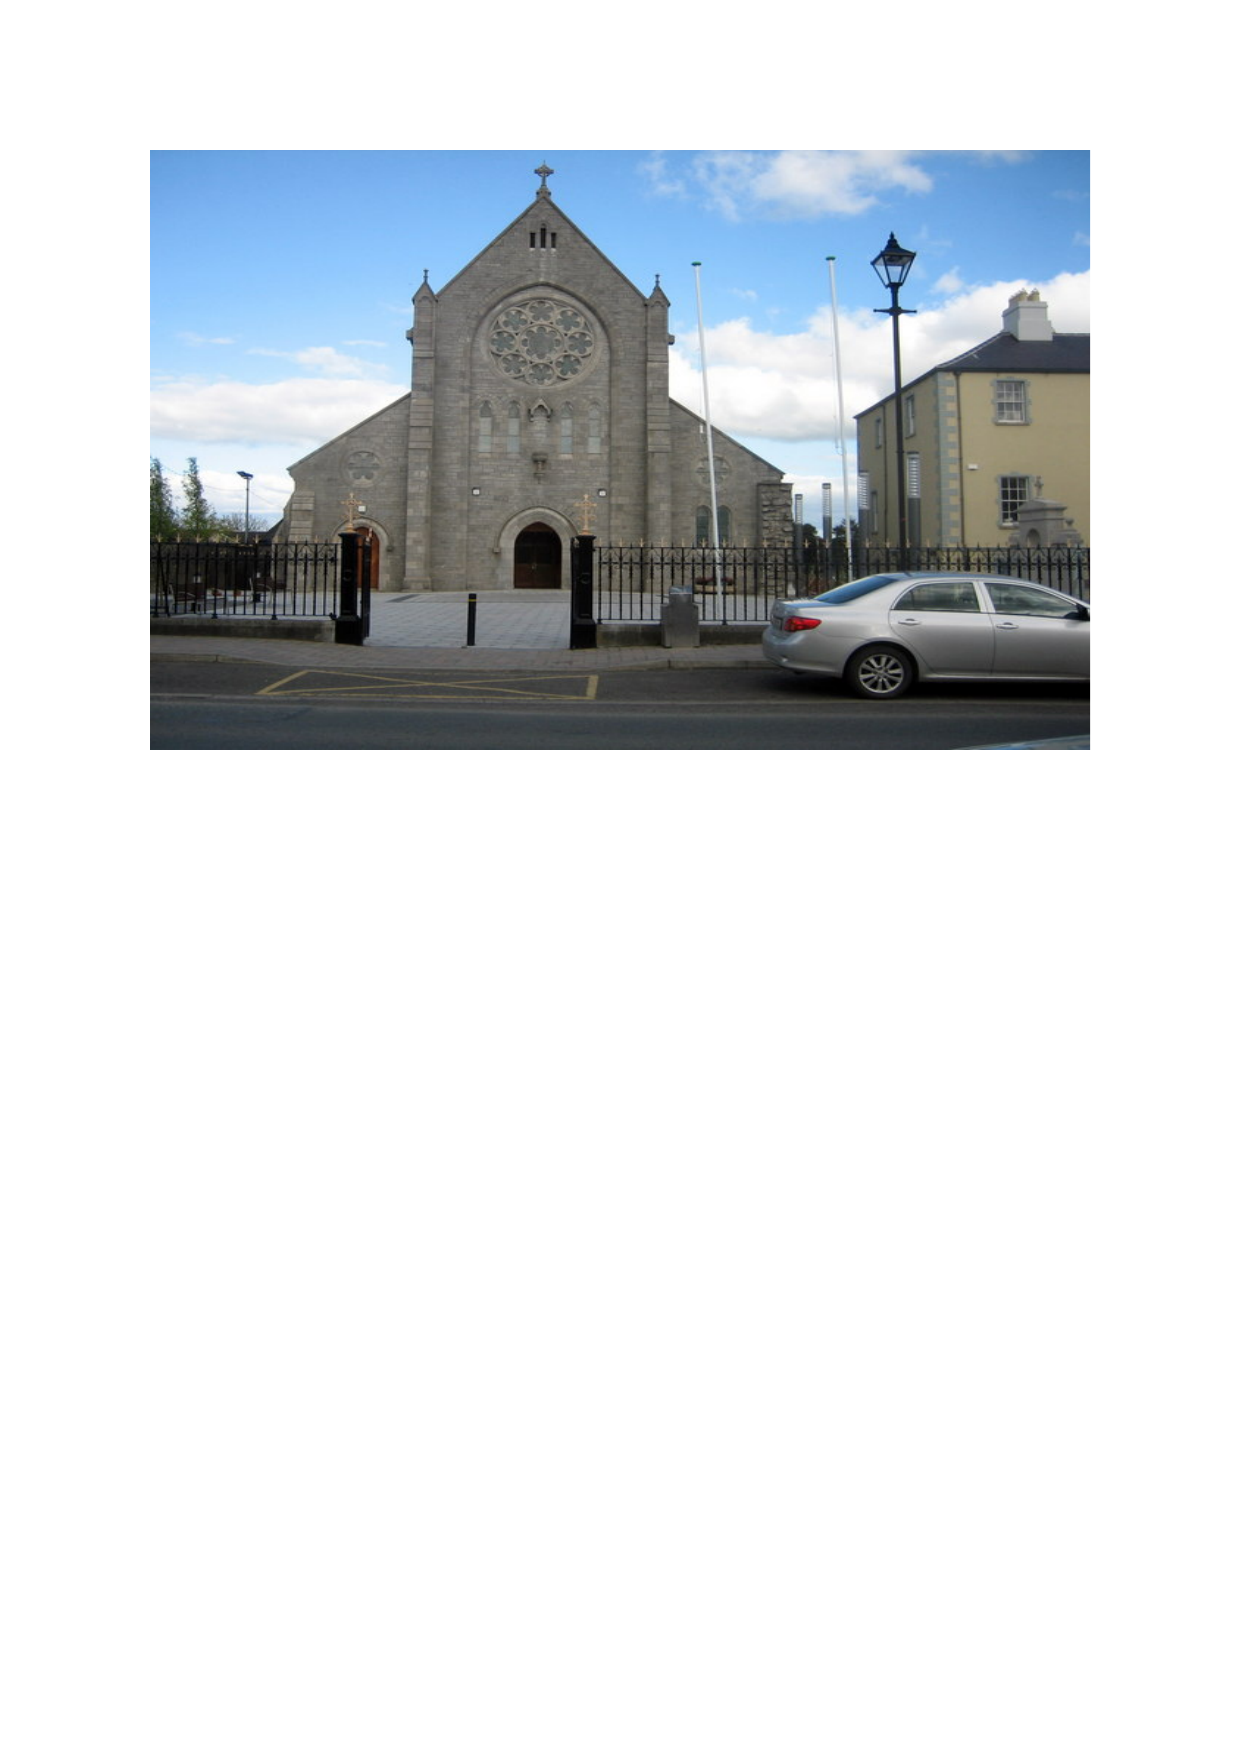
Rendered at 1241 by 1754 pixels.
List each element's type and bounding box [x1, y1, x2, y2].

picture [150, 150, 1091, 750]
